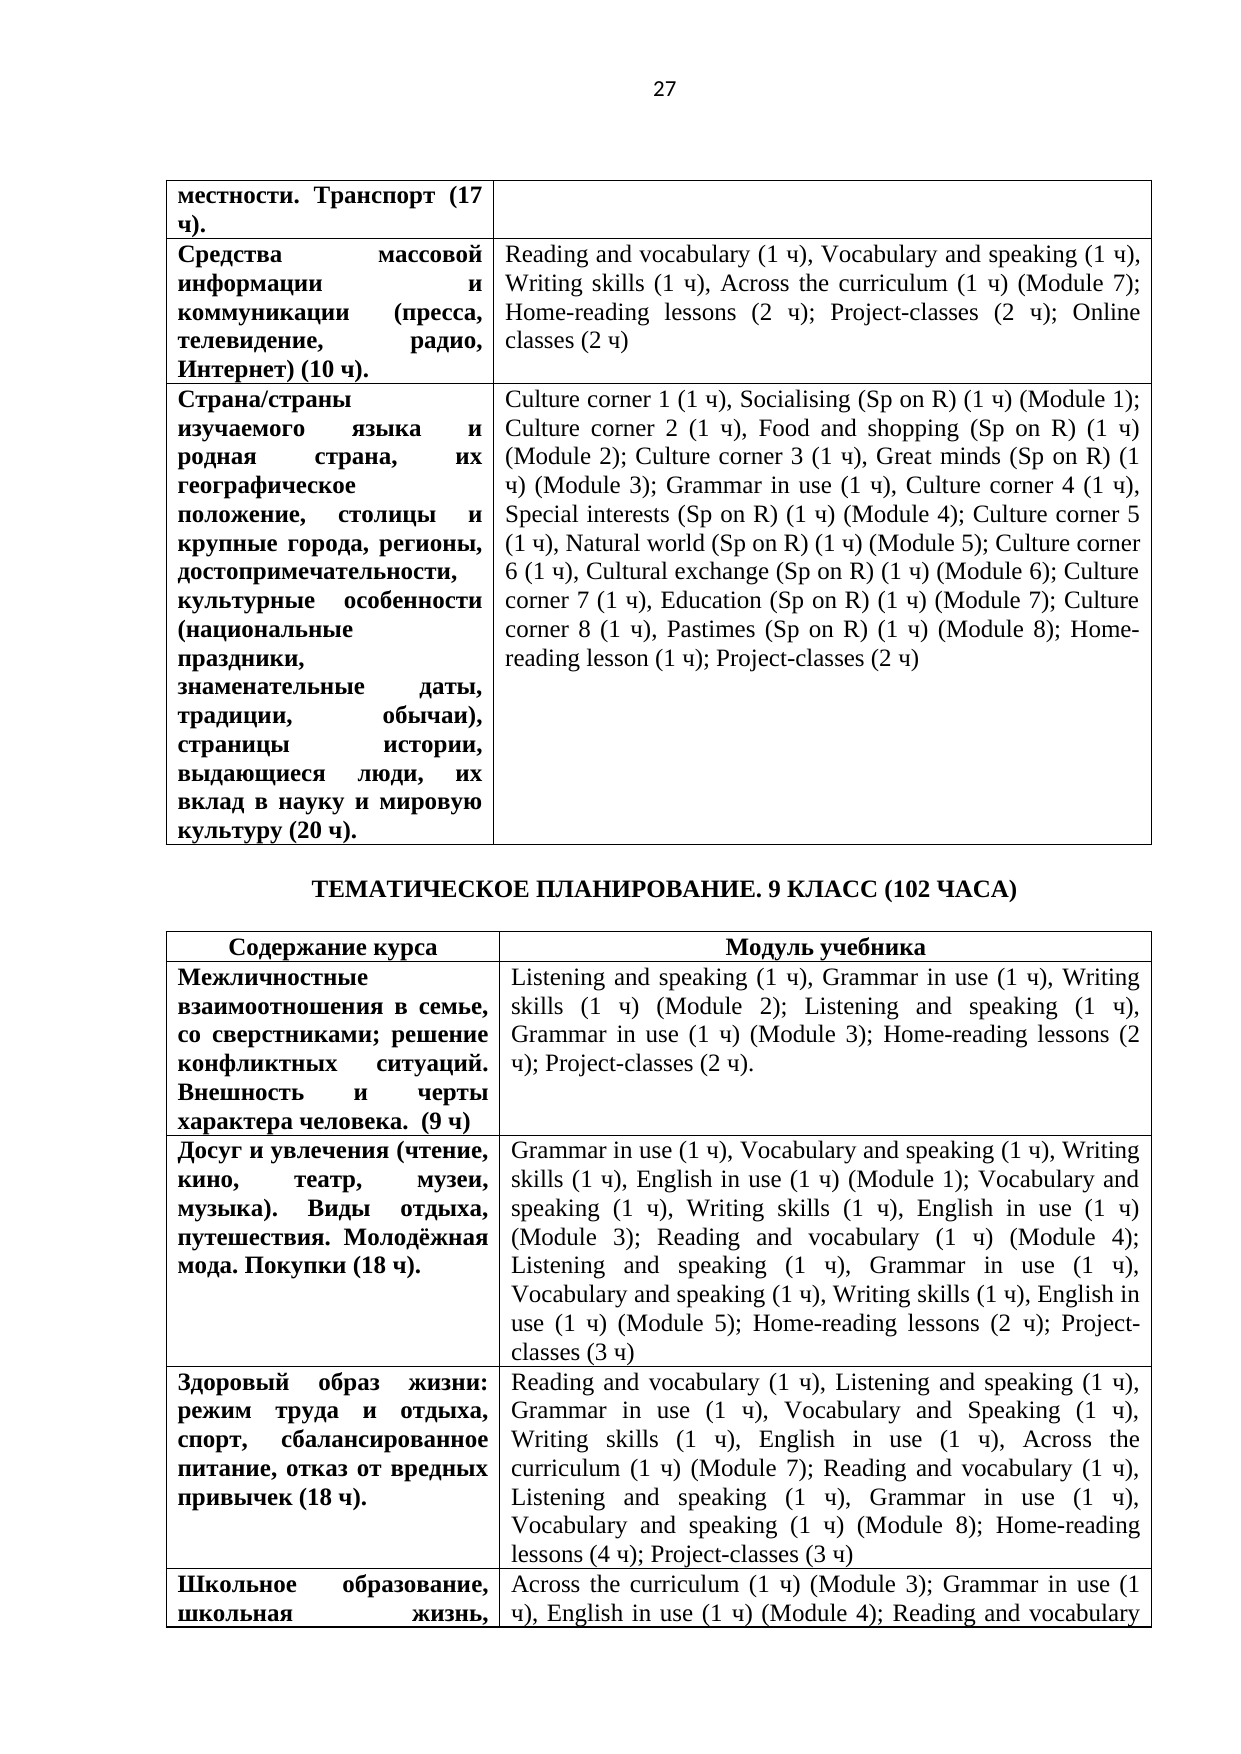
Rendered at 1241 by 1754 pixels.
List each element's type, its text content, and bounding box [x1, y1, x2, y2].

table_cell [494, 181, 1151, 238]
table_cell Досуг и увлечения (чтение, кино, театр, музеи, музыка). Виды отдыха, путешествия. Молодёжная мода. Покупки (18 ч). [167, 1136, 499, 1366]
table_cell Culture corner 1 (1 ч), Socialising (Sp on R) (1 ч) (Module 1); Culture corner 2 (1 ч), Food and shopping (Sp on R) (1 ч) (Module 2); Culture corner 3 (1 ч), Great minds (Sp on R) (1 ч) (Module 3); Grammar in use (1 ч), Culture corner 4 (1 ч), Special interests (Sp on R) (1 ч) (Module 4); Culture corner 5 (1 ч), Natural world (Sp on R) (1 ч) (Module 5); Culture corner 6 (1 ч), Cultural exchange (Sp on R) (1 ч) (Module 6); Culture corner 7 (1 ч), Education (Sp on R) (1 ч) (Module 7); Culture corner 8 (1 ч), Pastimes (Sp on R) (1 ч) (Module 8); Home-reading lesson (1 ч); Project-classes (2 ч) [494, 384, 1151, 844]
table_cell Reading and vocabulary (1 ч), Vocabulary and speaking (1 ч), Writing skills (1 ч), Across the curriculum (1 ч) (Module 7); Home-reading lessons (2 ч); Project-classes (2 ч); Online classes (2 ч) [494, 239, 1151, 383]
table_cell Grammar in use (1 ч), Vocabulary and speaking (1 ч), Writing skills (1 ч), English in use (1 ч) (Module 1); Vocabulary and speaking (1 ч), Writing skills (1 ч), English in use (1 ч) (Module 3); Reading and vocabulary (1 ч) (Module 4); Listening and speaking (1 ч), Grammar in use (1 ч), Vocabulary and speaking (1 ч), Writing skills (1 ч), English in use (1 ч) (Module 5); Home-reading lessons (2 ч); Project-classes (3 ч) [500, 1136, 1151, 1366]
table_header Содержание курса [167, 932, 499, 961]
table_cell Межличностные взаимоотношения в семье, со сверстниками; решение конфликтных ситуаций. Внешность и черты характера человека. (9 ч) [167, 962, 499, 1134]
table_cell Страна/страны изучаемого языка и родная страна, их географическое положение, столицы и крупные города, регионы, достопримечательности, культурные особенности (национальные праздники, знаменательные даты, традиции, обычаи), страницы истории, выдающиеся люди, их вклад в науку и мировую культуру (20 ч). [167, 384, 493, 844]
table_cell Reading and vocabulary (1 ч), Listening and speaking (1 ч), Grammar in use (1 ч), Vocabulary and Speaking (1 ч), Writing skills (1 ч), English in use (1 ч), Across the curriculum (1 ч) (Module 7); Reading and vocabulary (1 ч), Listening and speaking (1 ч), Grammar in use (1 ч), Vocabulary and speaking (1 ч) (Module 8); Home-reading lessons (4 ч); Project-classes (3 ч) [500, 1367, 1151, 1568]
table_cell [167, 1569, 499, 1626]
table_cell Здоровый образ жизни: режим труда и отдыха, спорт, сбалансированное питание, отказ от вредных привычек (18 ч). [167, 1367, 499, 1568]
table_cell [167, 181, 493, 238]
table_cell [500, 1569, 1151, 1626]
text Тематическое планирование. 9 класс (102 часа) [177, 874, 1152, 902]
table_cell Listening and speaking (1 ч), Grammar in use (1 ч), Writing skills (1 ч) (Module 2); Listening and speaking (1 ч), Grammar in use (1 ч) (Module 3); Home-reading lessons (2 ч); Project-classes (2 ч). [500, 962, 1151, 1134]
table_cell Средства массовой информации и коммуникации (пресса, телевидение, радио, Интернет) (10 ч). [167, 239, 493, 383]
table_header Модуль учебника [500, 932, 1151, 961]
